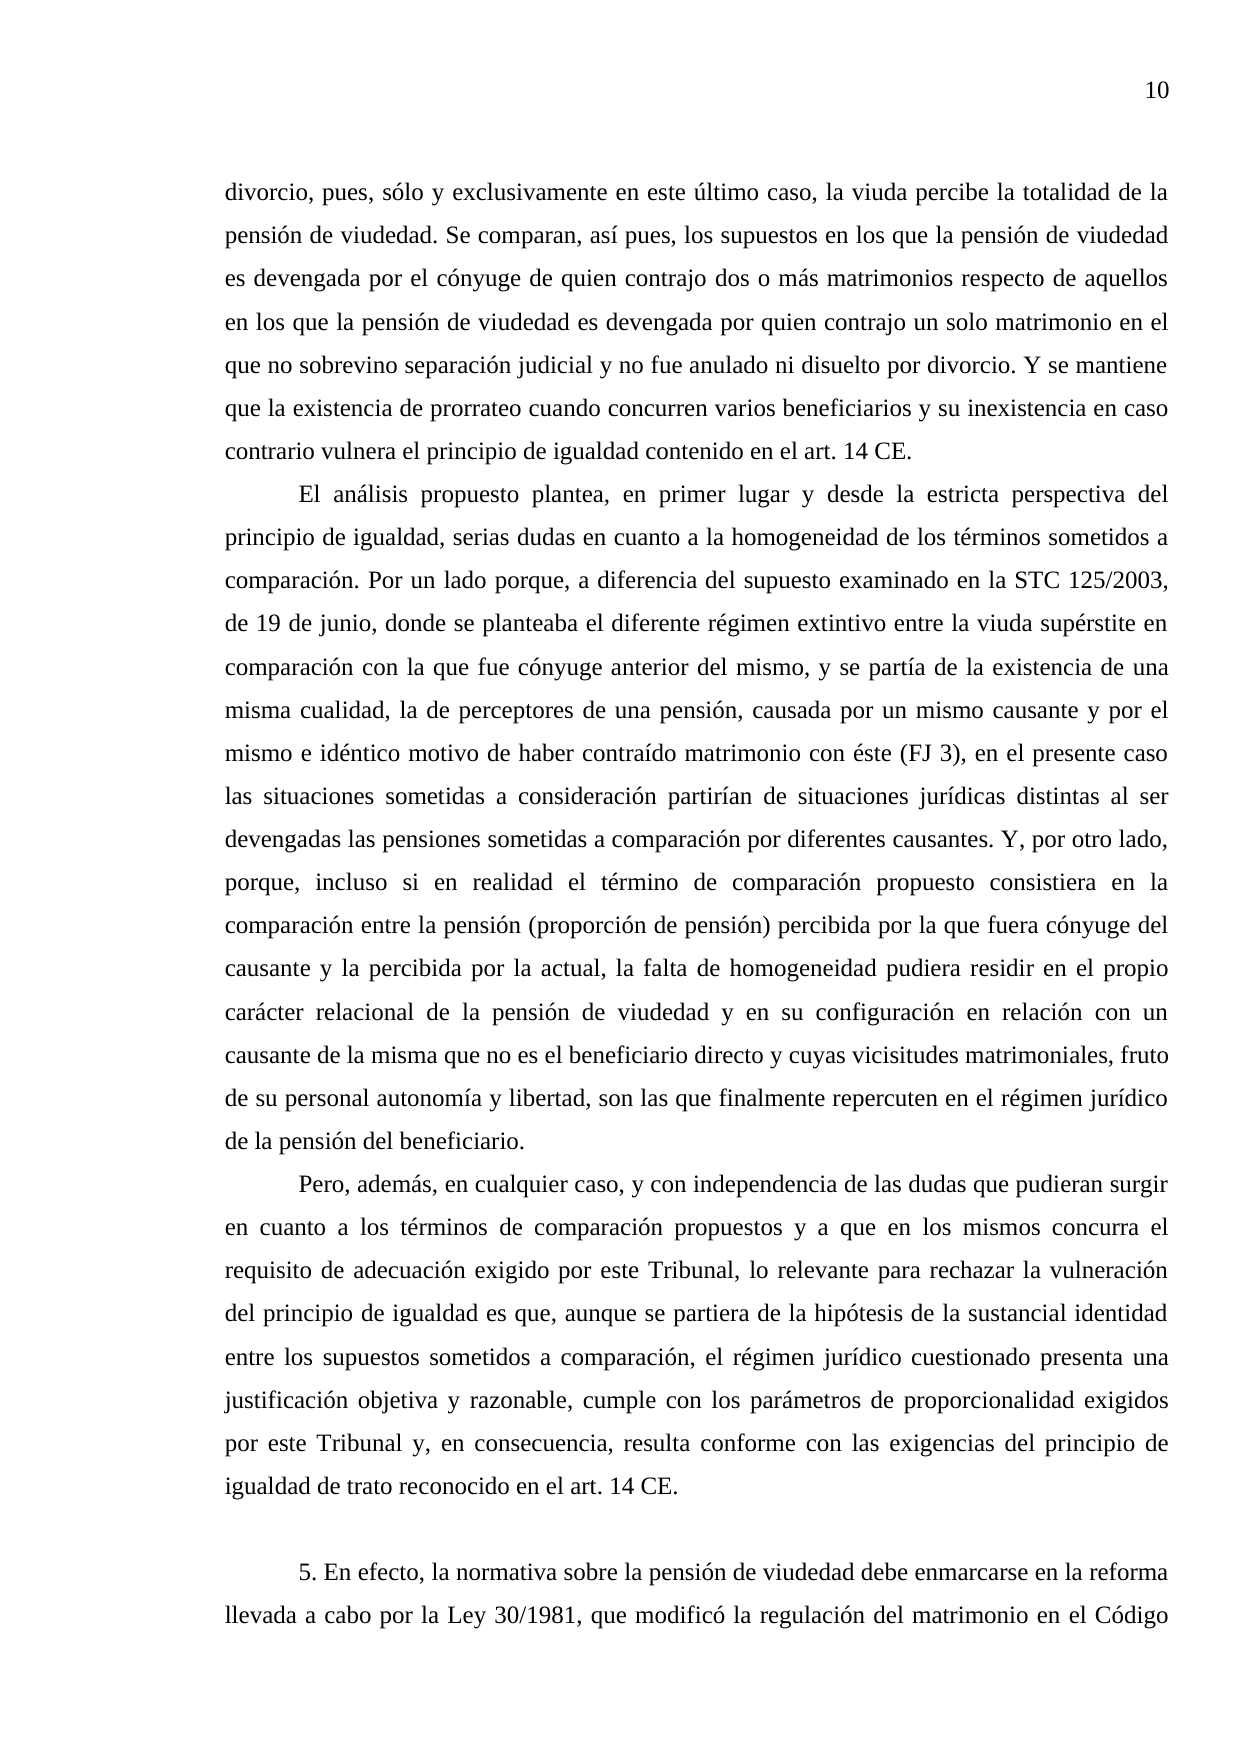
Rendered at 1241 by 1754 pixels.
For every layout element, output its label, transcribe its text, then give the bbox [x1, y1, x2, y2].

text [224, 177, 1169, 465]
text El análisis propuesto plantea, en primer lugar y desde la estricta perspectiva del principio de igualdad, serias dudas en cuanto a la homogeneidad de los términos sometidos a comparación. Por un lado porque, a diferencia del supuesto examinado en la STC 125/2003, de 19 de junio, donde se planteaba el diferente régimen extintivo entre la viuda supérstite en comparación con la que fue cónyuge anterior del mismo, y se partía de la existencia de una misma cualidad, la de perceptores de una pensión, causada por un mismo causante y por el mismo e idéntico motivo de haber contraído matrimonio con éste (FJ 3), en el presente caso las situaciones sometidas a consideración partirían de situaciones jurídicas distintas al ser devengadas las pensiones sometidas a comparación por diferentes causantes. Y, por otro lado, porque, incluso si en realidad el término de comparación propuesto consistiera en la comparación entre la pensión (proporción de pensión) percibida por la que fuera cónyuge del causante y la percibida por la actual, la falta de homogeneidad pudiera residir en el propio carácter relacional de la pensión de viudedad y en su configuración en relación con un causante de la misma que no es el beneficiario directo y cuyas vicisitudes matrimoniales, fruto de su personal autonomía y libertad, son las que finalmente repercuten en el régimen jurídico de la pensión del beneficiario. [224, 479, 1169, 1155]
text Pero, además, en cualquier caso, y con independencia de las dudas que pudieran surgir en cuanto a los términos de comparación propuestos y a que en los mismos concurra el requisito de adecuación exigido por este Tribunal, lo relevante para rechazar la vulneración del principio de igualdad es que, aunque se partiera de la hipótesis de la sustancial identidad entre los supuestos sometidos a comparación, el régimen jurídico cuestionado presenta una justificación objetiva y razonable, cumple con los parámetros de proporcionalidad exigidos por este Tribunal y, en consecuencia, resulta conforme con las exigencias del principio de igualdad de trato reconocido en el art. 14 CE. [224, 1169, 1169, 1500]
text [224, 1557, 1169, 1629]
